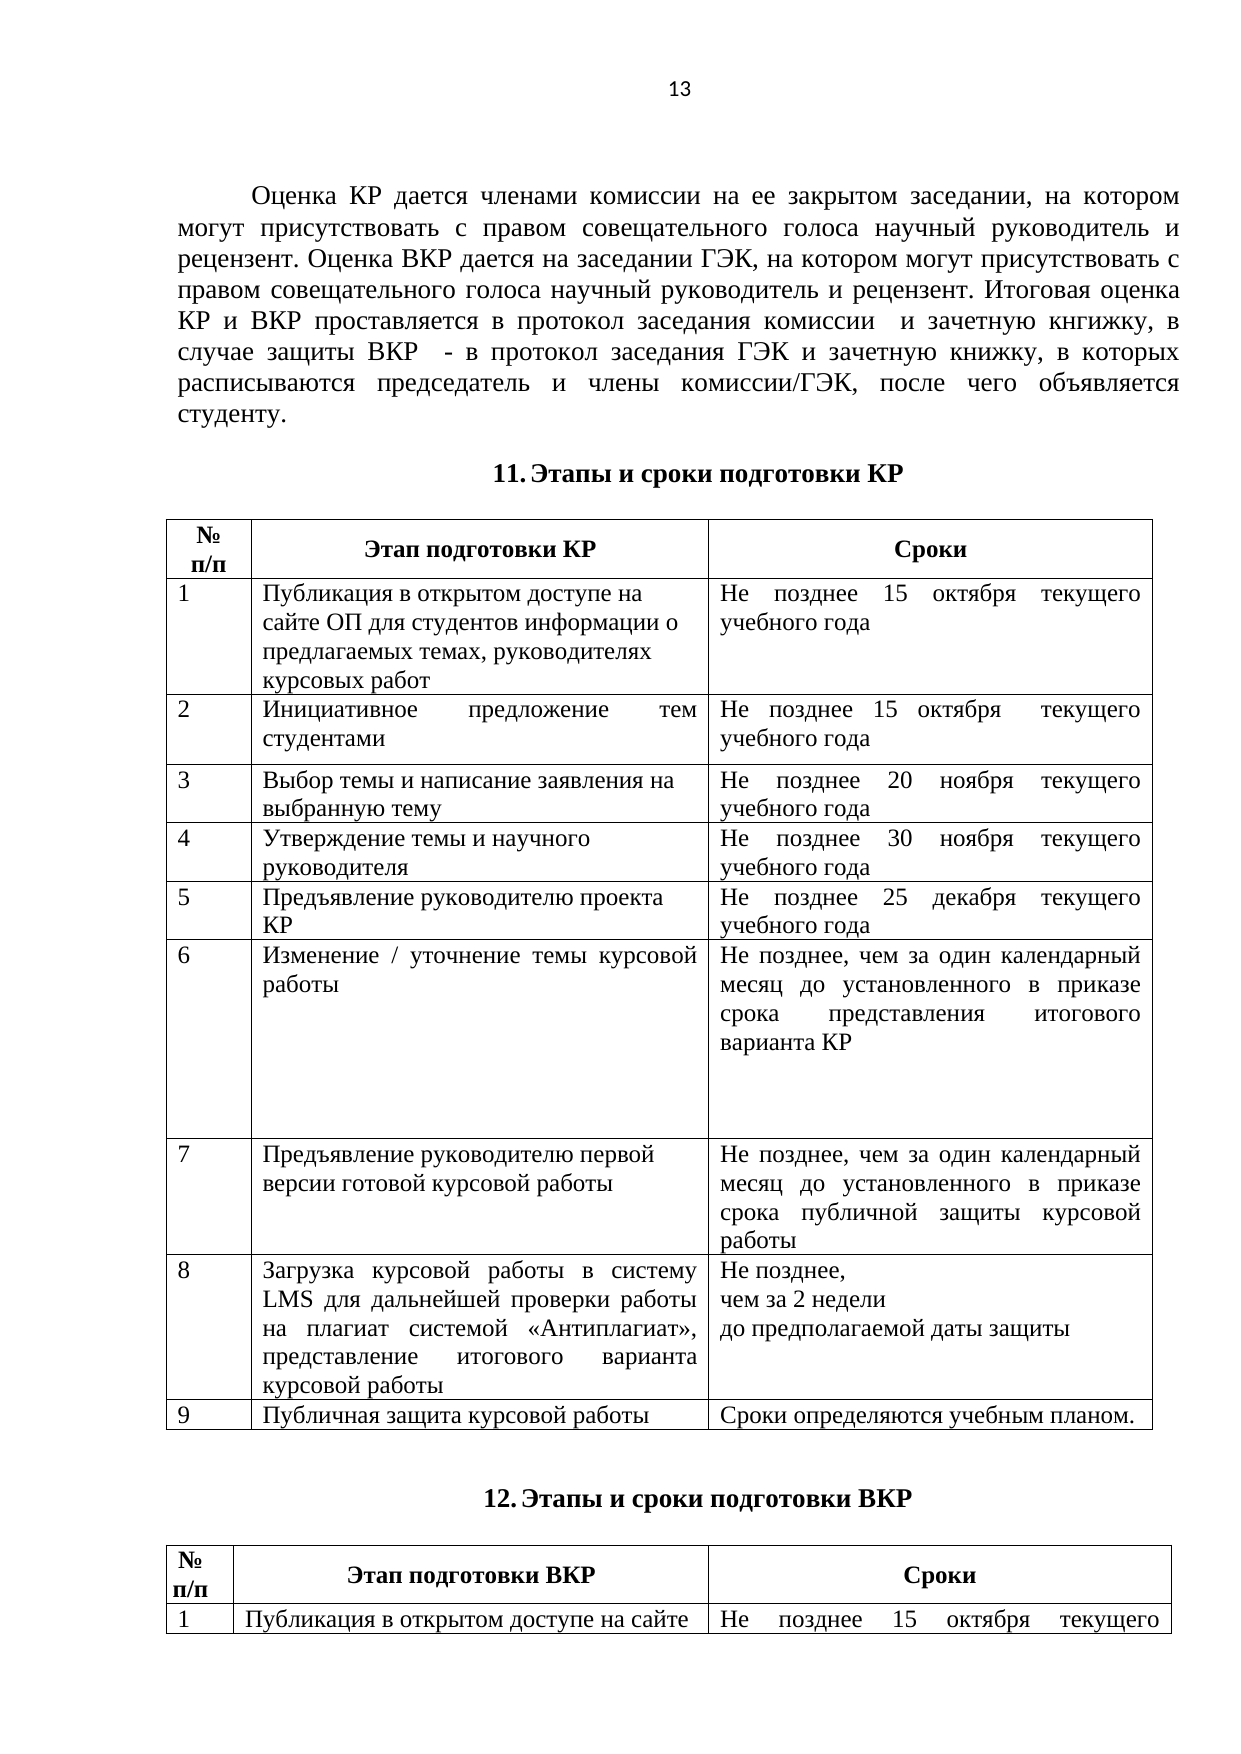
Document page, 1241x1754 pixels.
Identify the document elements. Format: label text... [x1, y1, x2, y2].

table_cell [234, 1604, 708, 1633]
table_cell Не позднее 30 ноября текущего учебного года [709, 823, 1152, 881]
table_cell Публикация в открытом доступе на сайте ОП для студентов информации о предлагаемых темах, руководителях курсовых работ [252, 579, 708, 693]
table_cell Не позднее 20 ноября текущего учебного года [709, 765, 1152, 822]
table_header Сроки [709, 1546, 1171, 1603]
table_cell 9 [167, 1400, 251, 1429]
subtitle Этапы и сроки подготовки ВКР [215, 1482, 1181, 1513]
table_cell Не позднее 25 декабря текущего учебного года [709, 882, 1152, 939]
table_header № п/п [167, 1546, 233, 1603]
table_cell Не позднее, чем за один календарный месяц до установленного в приказе срока публичной защиты курсовой работы [709, 1139, 1152, 1254]
table_cell Не позднее 15 октября текущего учебного года [709, 695, 1152, 764]
table_cell Не позднее, чем за один календарный месяц до установленного в приказе срока представления итогового варианта КР [709, 940, 1152, 1138]
table_header № п/п [167, 520, 251, 577]
table_cell Изменение / уточнение темы курсовой работы [252, 940, 708, 1138]
table_header Этап подготовки КР [252, 520, 708, 577]
table_cell 7 [167, 1139, 251, 1254]
table_cell Не позднее 15 октября текущего учебного года [709, 579, 1152, 693]
table_cell Предъявление руководителю первой версии готовой курсовой работы [252, 1139, 708, 1254]
table_header Сроки [709, 520, 1152, 577]
table_header Этап подготовки ВКР [234, 1546, 708, 1603]
table_cell 1 [167, 579, 251, 693]
table_cell Предъявление руководителю проекта КР [252, 882, 708, 939]
table_cell Не позднее, чем за 2 недели до предполагаемой даты защиты [709, 1255, 1152, 1399]
table_cell Выбор темы и написание заявления на выбранную тему [252, 765, 708, 822]
table_cell Сроки определяются учебным планом. [709, 1400, 1152, 1429]
table_cell 5 [167, 882, 251, 939]
table_cell 8 [167, 1255, 251, 1399]
table_cell 1 [167, 1604, 233, 1633]
table_cell Загрузка курсовой работы в систему LMS для дальнейшей проверки работы на плагиат системой «Антиплагиат», представление итогового варианта курсовой работы [252, 1255, 708, 1399]
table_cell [709, 1604, 1171, 1633]
table_cell 4 [167, 823, 251, 881]
table_cell Утверждение темы и научного руководителя [252, 823, 708, 881]
subtitle Этапы и сроки подготовки КР [215, 457, 1181, 488]
table_cell 6 [167, 940, 251, 1138]
table_cell 2 [167, 695, 251, 764]
text Оценка КР дается членами комиссии на ее закрытом заседании, на котором могут присутствовать с правом совещательного голоса научный руководитель и рецензент. Оценка ВКР дается на заседании ГЭК, на котором могут присутствовать с правом совещательного голоса научный руководитель и рецензент. Итоговая оценка КР и ВКР проставляется в протокол заседания комиссии и зачетную кнгижку, в случае защиты ВКР - в протокол заседания ГЭК и зачетную книжку, в которых расписываются председатель и члены комиссии/ГЭК, после чего объявляется студенту. [177, 179, 1181, 429]
table_cell 3 [167, 765, 251, 822]
table_cell Публичная защита курсовой работы [252, 1400, 708, 1429]
table_cell Инициативное предложение тем студентами [252, 695, 708, 764]
